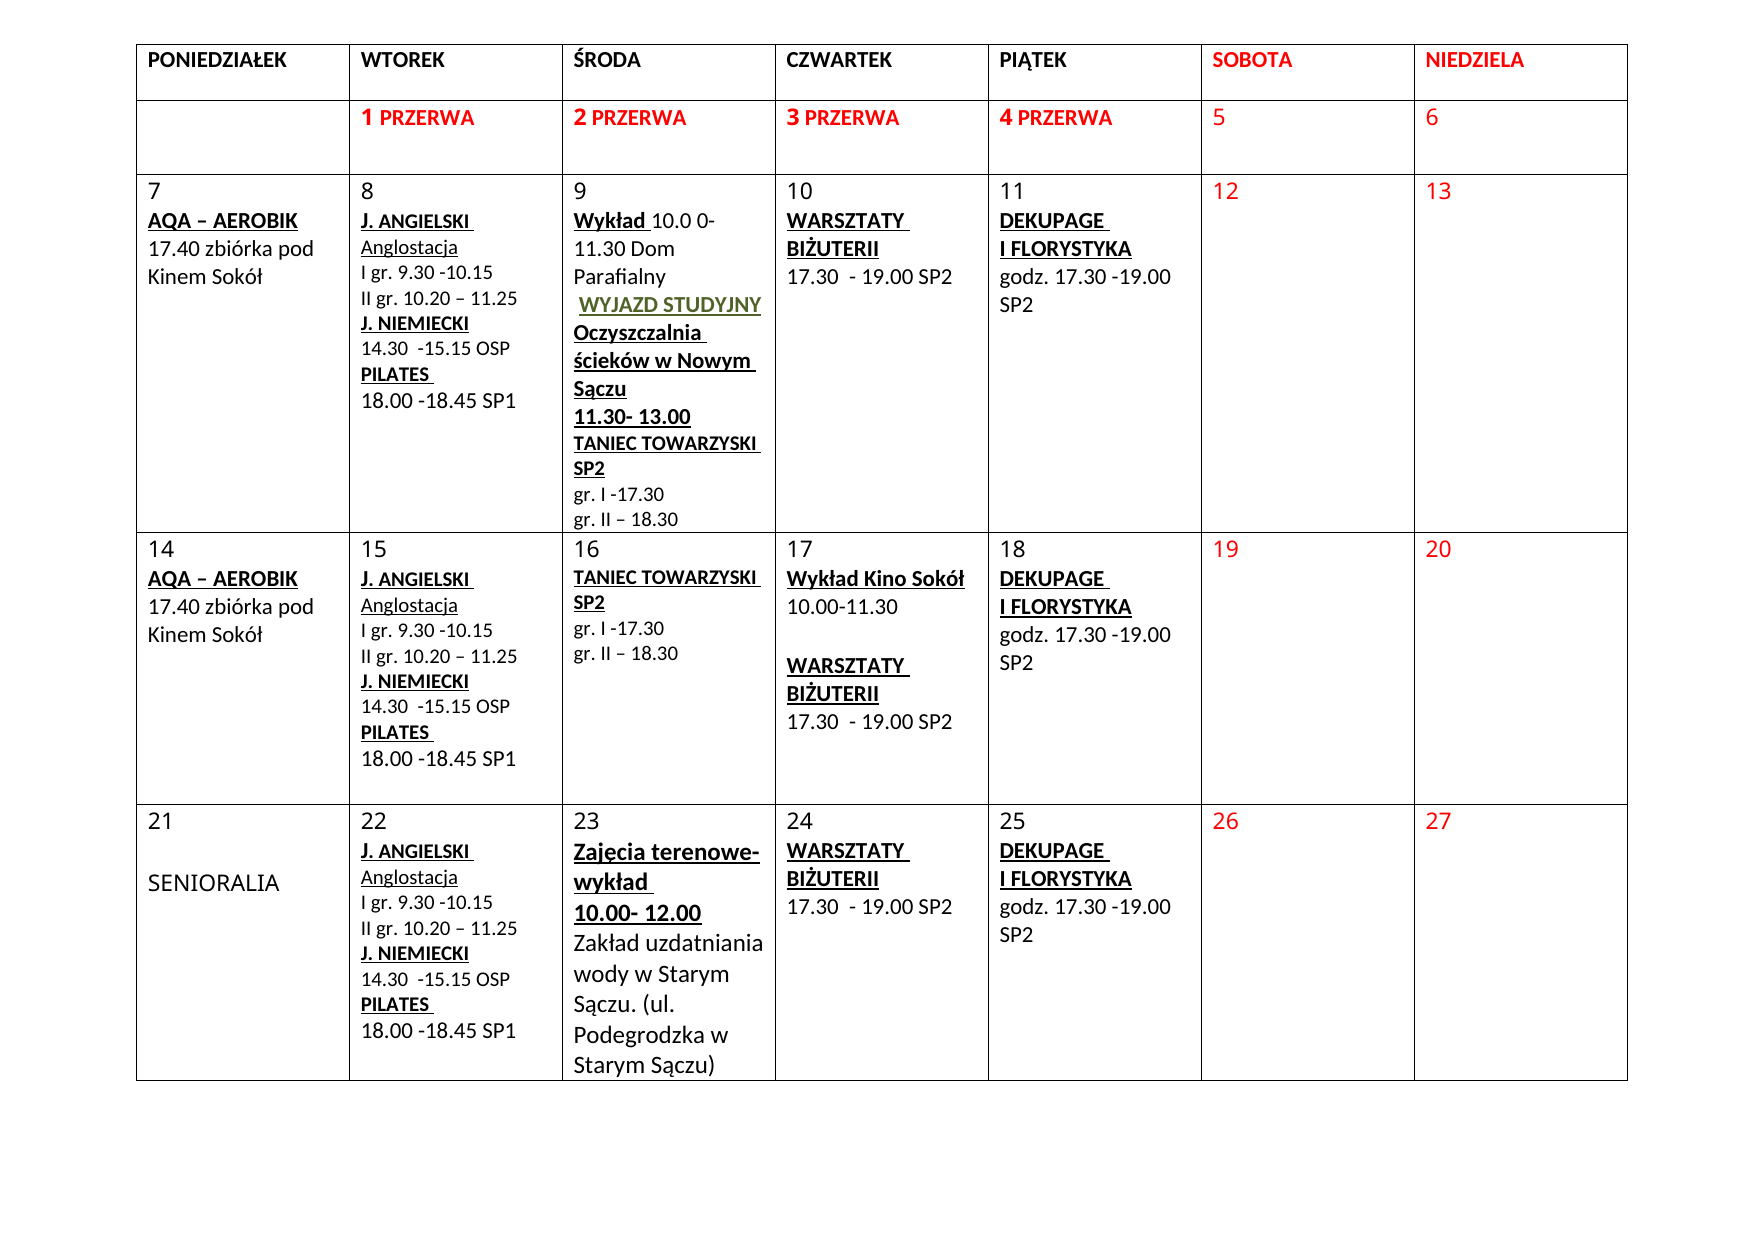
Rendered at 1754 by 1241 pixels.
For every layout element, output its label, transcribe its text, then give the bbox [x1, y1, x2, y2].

table_header PIĄTEK [989, 45, 1201, 100]
table_header SOBOTA [1202, 45, 1414, 100]
table_cell 18 DEKUPAGE I FLORYSTYKA godz. 17.30 -19.00 SP2 [989, 533, 1201, 804]
table_header PONIEDZIAŁEK [137, 45, 349, 100]
table_header WTOREK [350, 45, 562, 100]
table_cell 12 [1202, 175, 1414, 532]
table_cell 21 SENIORALIA [137, 805, 349, 1080]
table_cell 17 Wykład Kino Sokół 10.00-11.30 WARSZTATY BIŻUTERII 17.30 - 19.00 SP2 [776, 533, 988, 804]
table_cell 26 [1202, 805, 1414, 1080]
table_cell 9 Wykład 10.0 0- 11.30 Dom Parafialny WYJAZD STUDYJNY Oczyszczalnia ścieków w Nowym Sączu 11.30- 13.00 TANIEC TOWARZYSKI SP2 gr. I -17.30 gr. II – 18.30 [563, 175, 775, 532]
table_cell 27 [1415, 805, 1627, 1080]
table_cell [563, 805, 775, 1080]
table_cell 10 WARSZTATY BIŻUTERII 17.30 - 19.00 SP2 [776, 175, 988, 532]
table_cell 3 PRZERWA [776, 101, 988, 173]
table_cell 14 AQA – AEROBIK 17.40 zbiórka pod Kinem Sokół [137, 533, 349, 804]
table_header NIEDZIELA [1415, 45, 1627, 100]
table_cell 5 [1202, 101, 1414, 173]
table_cell 7 AQA – AEROBIK 17.40 zbiórka pod Kinem Sokół [137, 175, 349, 532]
table_cell 19 [1202, 533, 1414, 804]
table_cell 15 J. ANGIELSKI Anglostacja I gr. 9.30 -10.15 II gr. 10.20 – 11.25 J. NIEMIECKI 14.30 -15.15 OSP PILATES 18.00 -18.45 SP1 [350, 533, 562, 804]
table_cell 11 DEKUPAGE I FLORYSTYKA godz. 17.30 -19.00 SP2 [989, 175, 1201, 532]
table_cell 4 PRZERWA [989, 101, 1201, 173]
table_cell [137, 101, 349, 173]
table_cell 13 [1415, 175, 1627, 532]
table_cell 16 TANIEC TOWARZYSKI SP2 gr. I -17.30 gr. II – 18.30 [563, 533, 775, 804]
table_header CZWARTEK [776, 45, 988, 100]
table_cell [350, 805, 562, 1080]
table_cell 2 PRZERWA [563, 101, 775, 173]
table_cell 1 PRZERWA [350, 101, 562, 173]
table_header ŚRODA [563, 45, 775, 100]
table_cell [989, 805, 1201, 1080]
table_cell 8 J. ANGIELSKI Anglostacja I gr. 9.30 -10.15 II gr. 10.20 – 11.25 J. NIEMIECKI 14.30 -15.15 OSP PILATES 18.00 -18.45 SP1 [350, 175, 562, 532]
table_cell 6 [1415, 101, 1627, 173]
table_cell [776, 805, 988, 1080]
table_cell 20 [1415, 533, 1627, 804]
